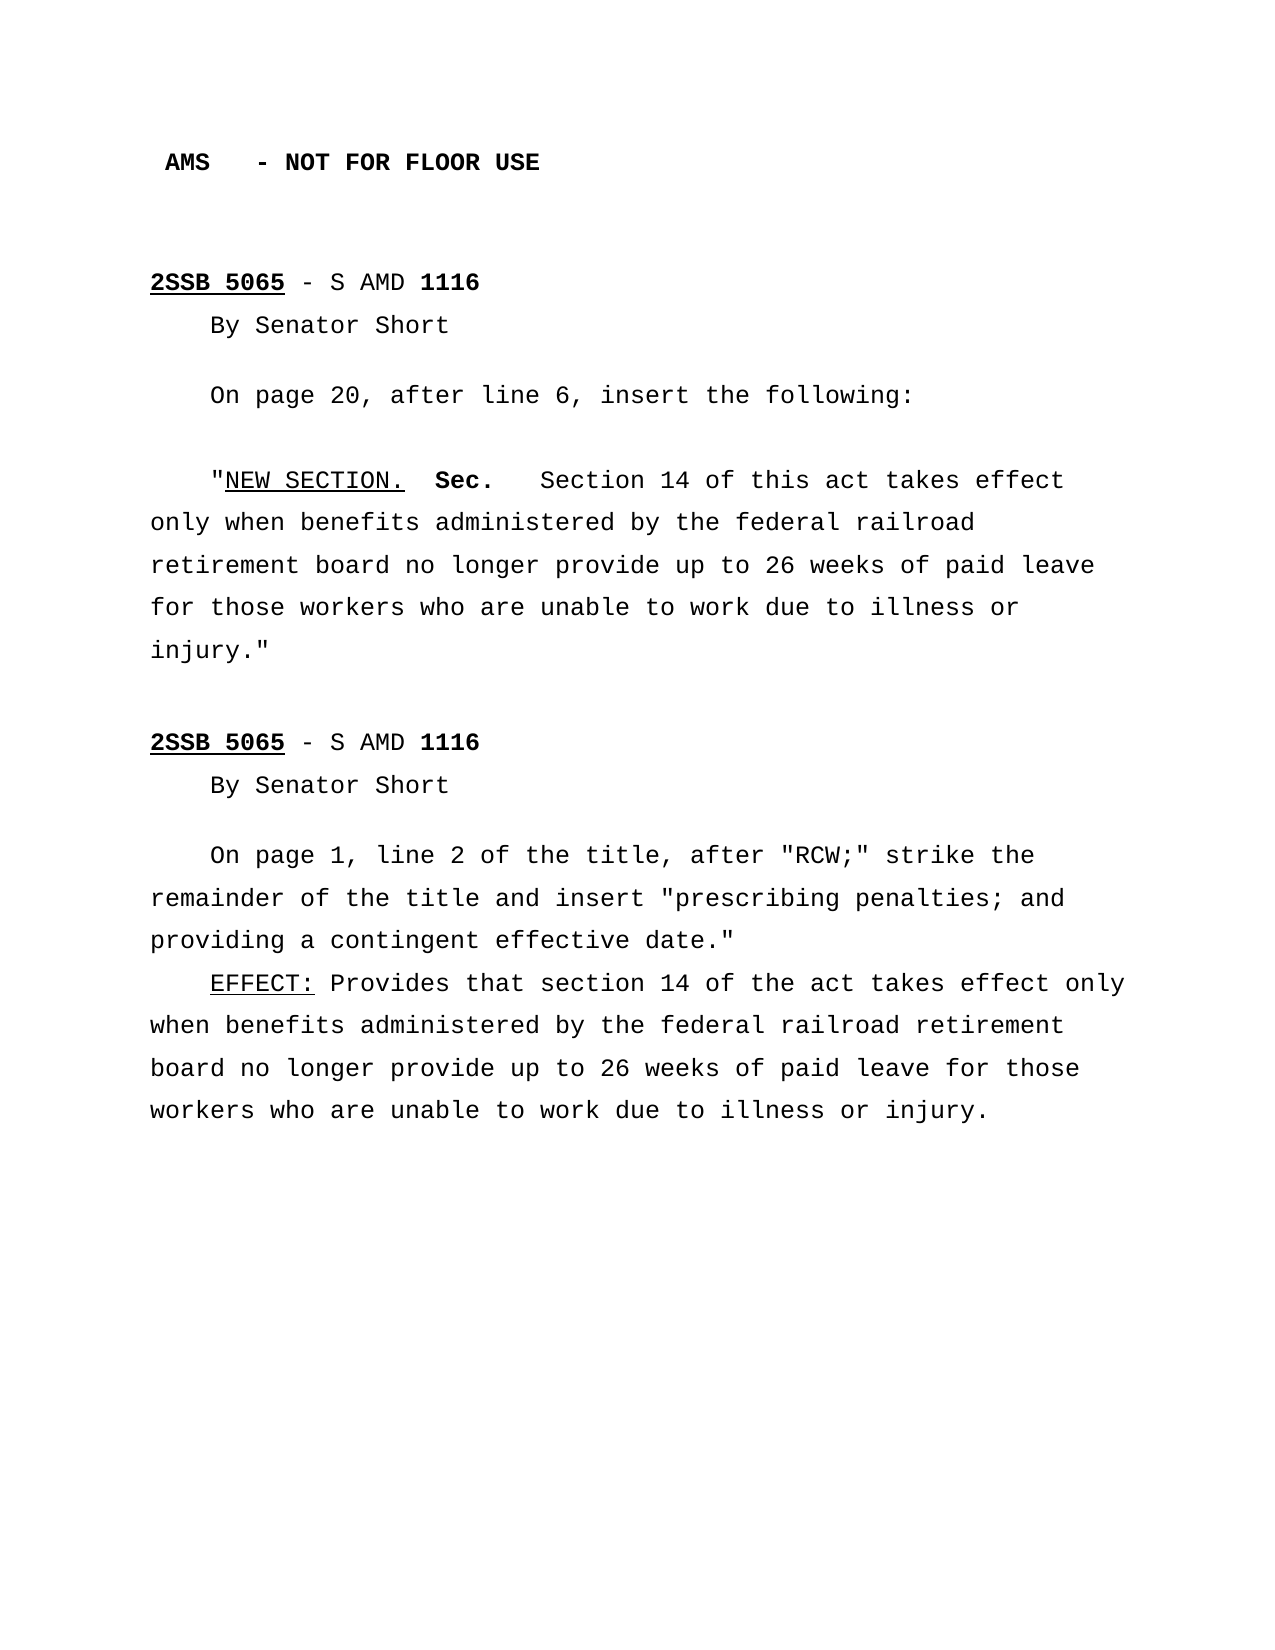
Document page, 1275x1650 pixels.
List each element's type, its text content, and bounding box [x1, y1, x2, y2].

text On page 1, line 2 of the title, after "RCW;" strike the remainder of the title and insert "prescribing penalties; and providing a contingent effective date." [150, 830, 1125, 957]
text 2SSB 5065 - S AMD 1116 [150, 717, 1125, 759]
text By Senator Short [150, 759, 1125, 802]
text EFFECT: Provides that section 14 of the act takes effect only when benefits administered by the federal railroad retirement board no longer provide up to 26 weeks of paid leave for those workers who are unable to work due to illness or injury. [150, 957, 1125, 1127]
text AMS - NOT FOR FLOOR USE [150, 150, 1125, 178]
text On page 20, after line 6, insert the following: [150, 370, 1125, 412]
text 2SSB 5065 - S AMD 1116 [150, 257, 1125, 299]
text By Senator Short [150, 299, 1125, 342]
text "NEW SECTION. Sec. Section 14 of this act takes effect only when benefits administered by the federal railroad retirement board no longer provide up to 26 weeks of paid leave for those workers who are unable to work due to illness or injury." [150, 454, 1125, 667]
